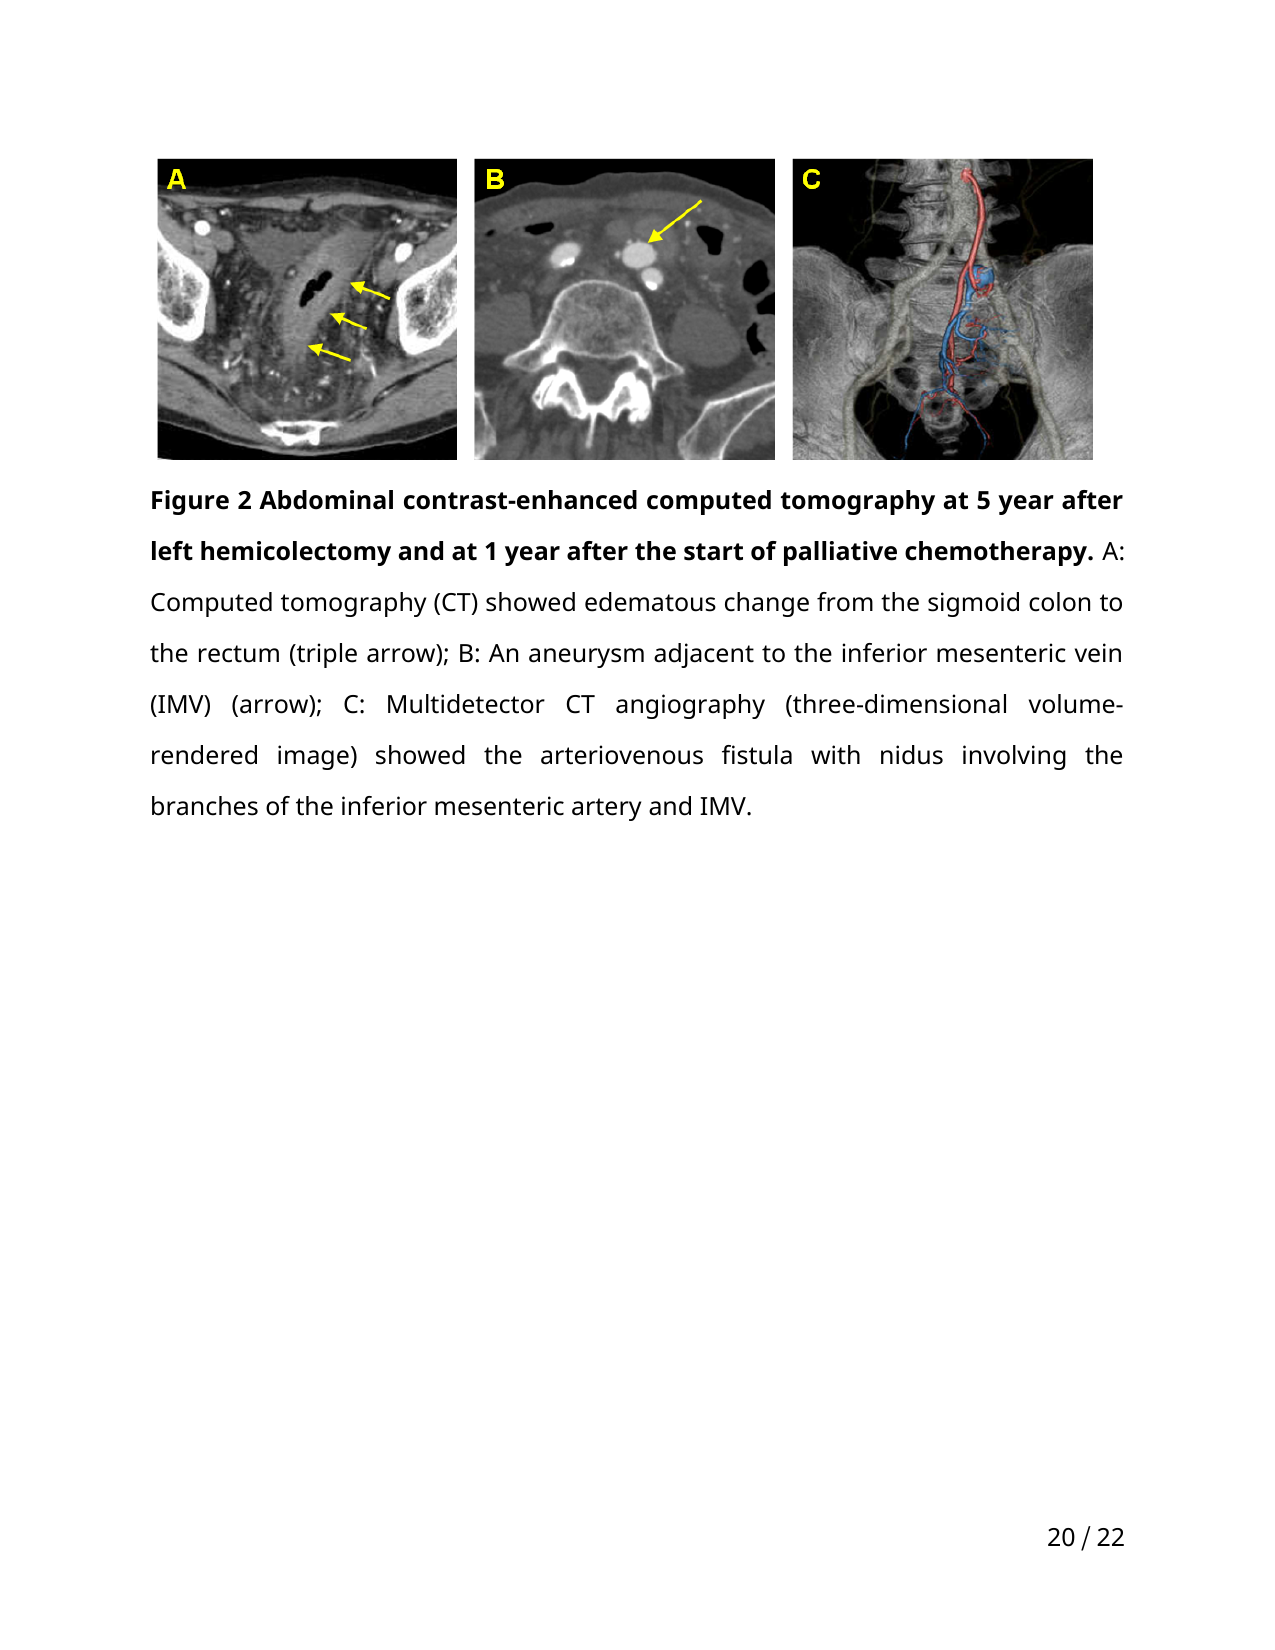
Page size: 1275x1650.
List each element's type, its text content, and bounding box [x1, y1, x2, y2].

picture [150, 150, 1099, 469]
text Figure 2 Abdominal contrast-enhanced computed tomography at 5 year after left hemicolectomy and at 1 year after the start of palliative chemotherapy. A: Computed tomography (CT) showed edematous change from the sigmoid colon to the rectum (triple arrow); B: An aneurysm adjacent to the inferior mesenteric vein (IMV) (arrow); C: Multidetector CT angiography (three-dimensional volume-rendered image) showed the arteriovenous fistula with nidus involving the branches of the inferior mesenteric artery and IMV. [150, 483, 1125, 823]
